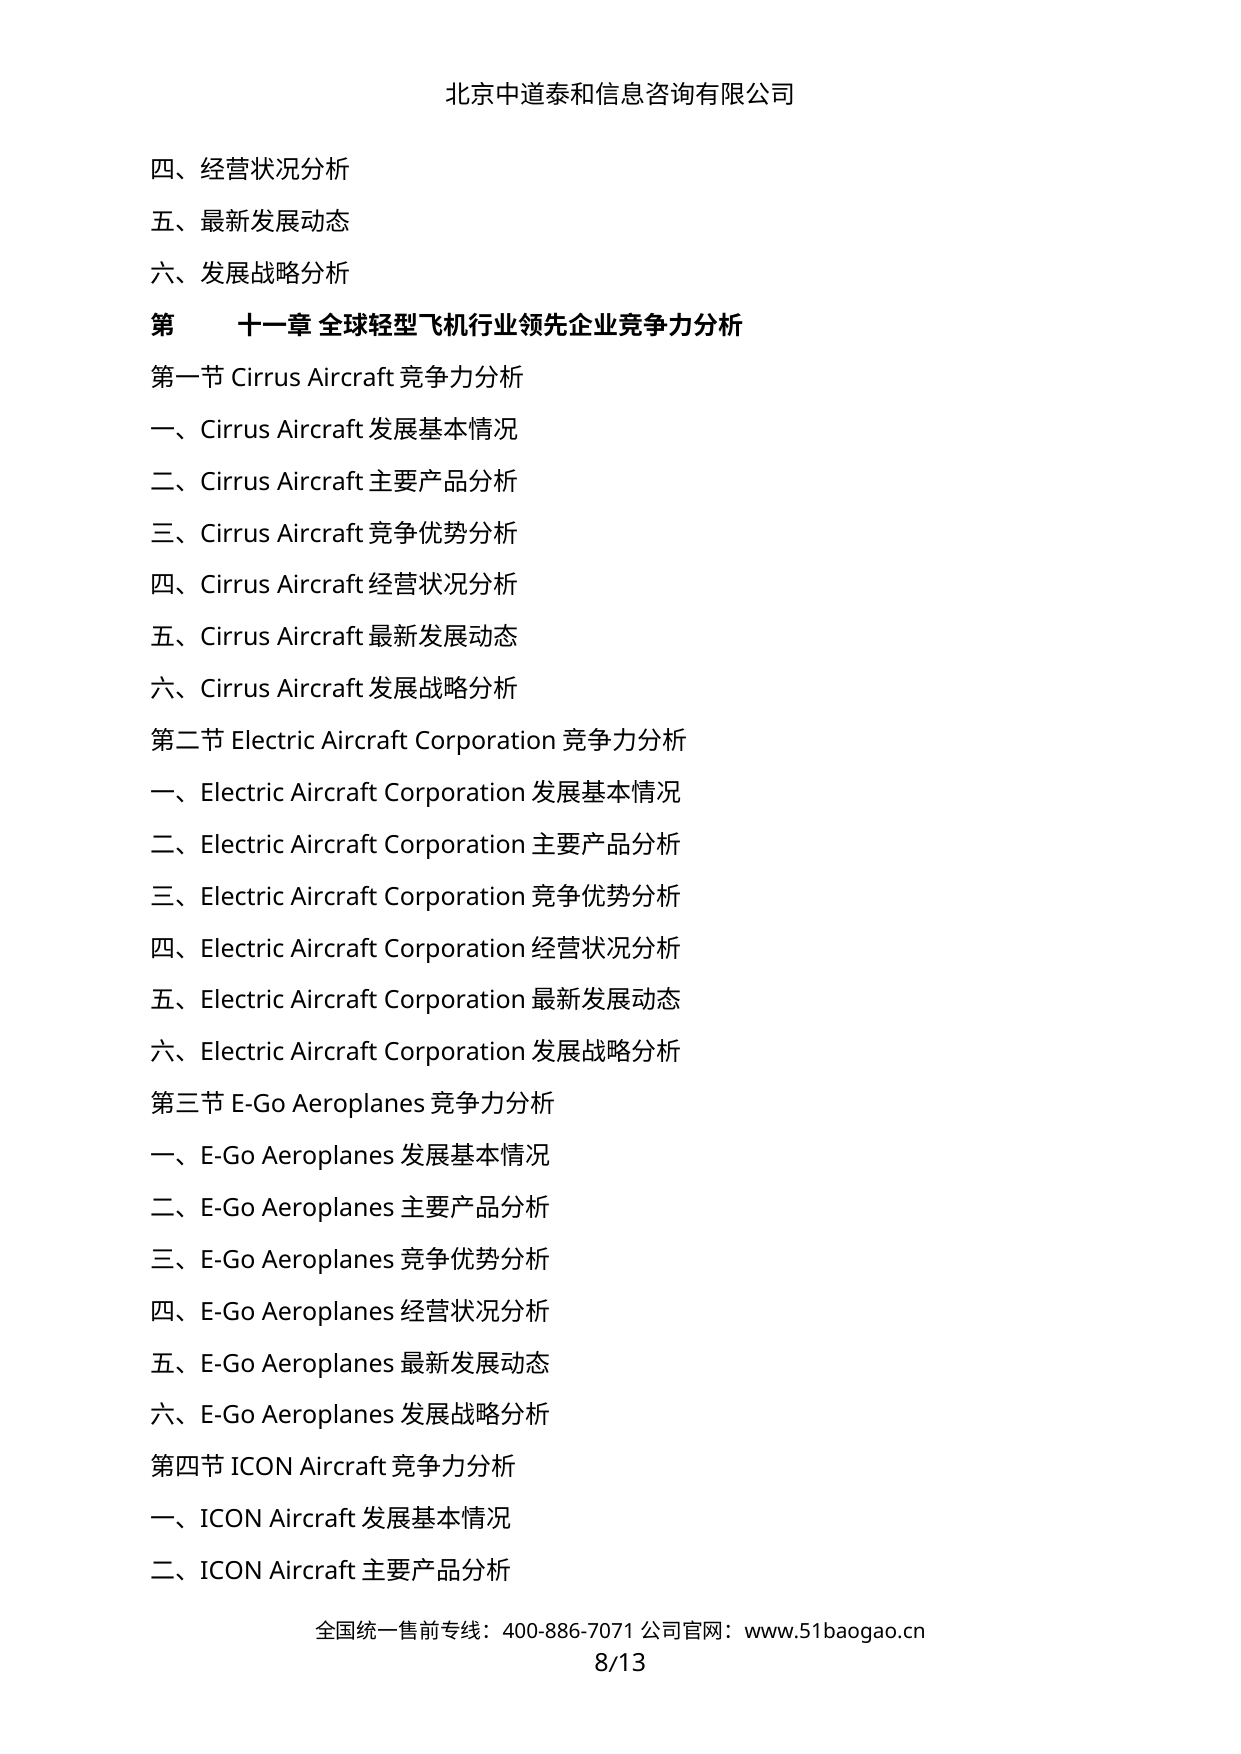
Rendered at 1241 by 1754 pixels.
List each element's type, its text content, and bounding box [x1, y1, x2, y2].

text 五、E-Go Aeroplanes最新发展动态 [150, 1343, 1090, 1379]
text 四、Electric Aircraft Corporation经营状况分析 [150, 928, 1090, 964]
text 二、ICON Aircraft主要产品分析 [150, 1551, 1090, 1587]
text 一、E-Go Aeroplanes发展基本情况 [150, 1136, 1090, 1172]
text 六、Cirrus Aircraft发展战略分析 [150, 669, 1090, 705]
text 四、E-Go Aeroplanes经营状况分析 [150, 1291, 1090, 1327]
text 六、E-Go Aeroplanes发展战略分析 [150, 1395, 1090, 1431]
text 一、Electric Aircraft Corporation发展基本情况 [150, 772, 1090, 809]
text 四、Cirrus Aircraft经营状况分析 [150, 565, 1090, 601]
text 六、发展战略分析 [150, 254, 1090, 290]
text 六、Electric Aircraft Corporation发展战略分析 [150, 1032, 1090, 1068]
text 五、Cirrus Aircraft最新发展动态 [150, 617, 1090, 653]
text 三、E-Go Aeroplanes竞争优势分析 [150, 1239, 1090, 1276]
text 第四节 ICON Aircraft竞争力分析 [150, 1447, 1090, 1483]
text 一、Cirrus Aircraft发展基本情况 [150, 409, 1090, 446]
text 二、Electric Aircraft Corporation主要产品分析 [150, 824, 1090, 861]
text 二、E-Go Aeroplanes主要产品分析 [150, 1187, 1090, 1224]
text 三、Electric Aircraft Corporation竞争优势分析 [150, 876, 1090, 912]
text 第三节 E-Go Aeroplanes竞争力分析 [150, 1084, 1090, 1120]
text 二、Cirrus Aircraft主要产品分析 [150, 461, 1090, 497]
text 第二节 Electric Aircraft Corporation竞争力分析 [150, 721, 1090, 757]
text 第 十一章 全球轻型飞机行业领先企业竞争力分析 [150, 306, 1090, 342]
text 三、Cirrus Aircraft竞争优势分析 [150, 513, 1090, 549]
text 第一节 Cirrus Aircraft竞争力分析 [150, 357, 1090, 394]
text 五、最新发展动态 [150, 202, 1090, 238]
text 一、ICON Aircraft发展基本情况 [150, 1499, 1090, 1535]
text 五、Electric Aircraft Corporation最新发展动态 [150, 980, 1090, 1016]
text 四、经营状况分析 [150, 150, 1090, 186]
